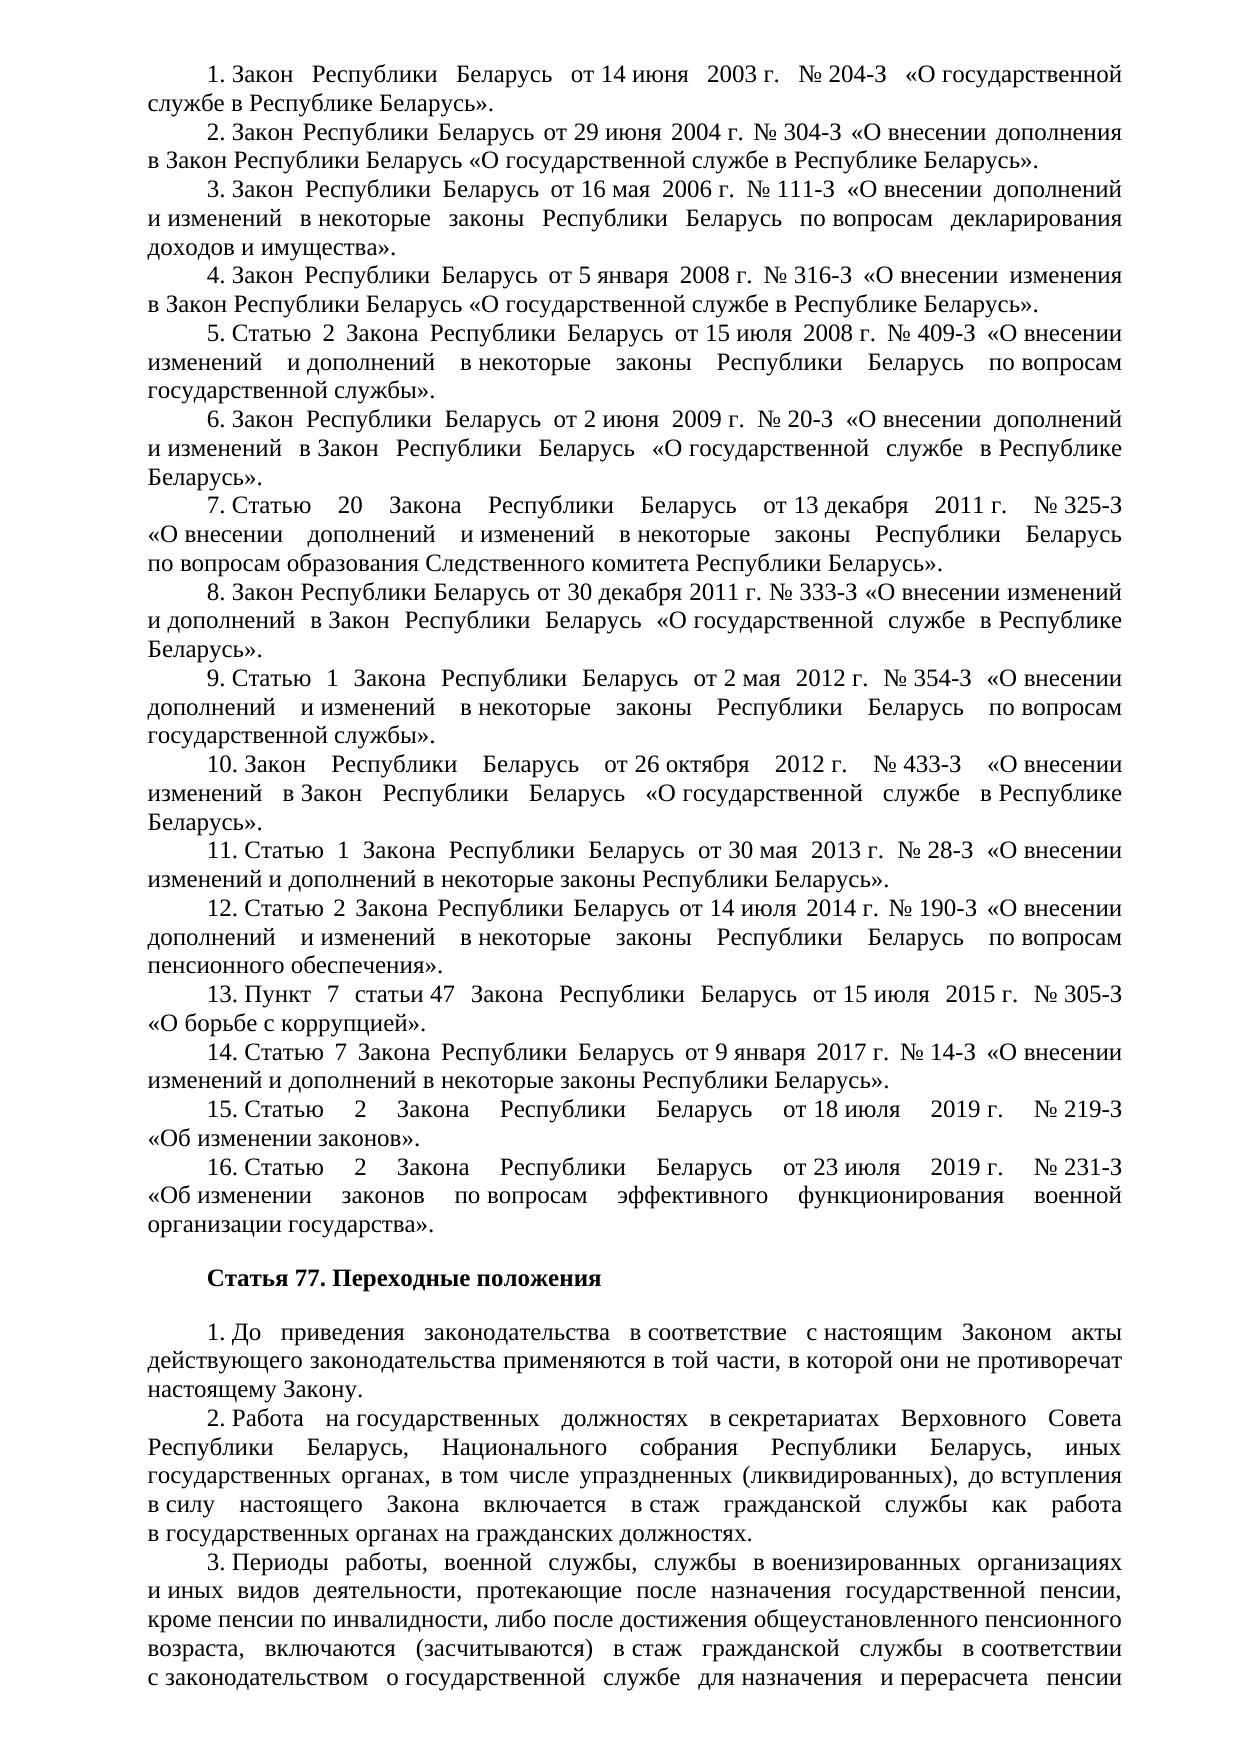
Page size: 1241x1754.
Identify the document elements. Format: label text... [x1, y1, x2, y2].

text 10. Закон Республики Беларусь от 26 октября 2012 г. № 433-З «О внесении изменений в Закон Республики Беларусь «О государственной службе в Республике Беларусь». [147, 749, 1122, 835]
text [147, 1547, 1122, 1690]
text 2. Закон Республики Беларусь от 29 июня 2004 г. № 304-З «О внесении дополнения в Закон Республики Беларусь «О государственной службе в Республике Беларусь». [147, 117, 1122, 174]
text 1. До приведения законодательства в соответствие с настоящим Законом акты действующего законодательства применяются в той части, в которой они не противоречат настоящему Закону. [147, 1317, 1122, 1403]
text 5. Статью 2 Закона Республики Беларусь от 15 июля 2008 г. № 409-З «О внесении изменений и дополнений в некоторые законы Республики Беларусь по вопросам государственной службы». [147, 318, 1122, 404]
text 4. Закон Республики Беларусь от 5 января 2008 г. № 316-З «О внесении изменения в Закон Республики Беларусь «О государственной службе в Республике Беларусь». [147, 260, 1122, 318]
text 12. Статью 2 Закона Республики Беларусь от 14 июля 2014 г. № 190-З «О внесении дополнений и изменений в некоторые законы Республики Беларусь по вопросам пенсионного обеспечения». [147, 893, 1122, 979]
text 2. Работа на государственных должностях в секретариатах Верховного Совета Республики Беларусь, Национального собрания Республики Беларусь, иных государственных органах, в том числе упраздненных (ликвидированных), до вступления в силу настоящего Закона включается в стаж гражданской службы как работа в государственных органах на гражданских должностях. [147, 1403, 1122, 1547]
text 8. Закон Республики Беларусь от 30 декабря 2011 г. № 333-З «О внесении изменений и дополнений в Закон Республики Беларусь «О государственной службе в Республике Беларусь». [147, 577, 1122, 663]
text Статья 77. Переходные положения [207, 1263, 1122, 1292]
text 13. Пункт 7 статьи 47 Закона Республики Беларусь от 15 июля 2015 г. № 305-З «О борьбе с коррупцией». [147, 979, 1122, 1037]
text 14. Статью 7 Закона Республики Беларусь от 9 января 2017 г. № 14-З «О внесении изменений и дополнений в некоторые законы Республики Беларусь». [147, 1037, 1122, 1094]
text 11. Статью 1 Закона Республики Беларусь от 30 мая 2013 г. № 28-З «О внесении изменений и дополнений в некоторые законы Республики Беларусь». [147, 835, 1122, 893]
text 3. Закон Республики Беларусь от 16 мая 2006 г. № 111-З «О внесении дополнений и изменений в некоторые законы Республики Беларусь по вопросам декларирования доходов и имущества». [147, 174, 1122, 260]
text 7. Статью 20 Закона Республики Беларусь от 13 декабря 2011 г. № 325-З «О внесении дополнений и изменений в некоторые законы Республики Беларусь по вопросам образования Следственного комитета Республики Беларусь». [147, 490, 1122, 577]
text 6. Закон Республики Беларусь от 2 июня 2009 г. № 20-З «О внесении дополнений и изменений в Закон Республики Беларусь «О государственной службе в Республике Беларусь». [147, 404, 1122, 490]
text 1. Закон Республики Беларусь от 14 июня 2003 г. № 204-З «О государственной службе в Республике Беларусь». [147, 59, 1122, 117]
text 9. Статью 1 Закона Республики Беларусь от 2 мая 2012 г. № 354-З «О внесении дополнений и изменений в некоторые законы Республики Беларусь по вопросам государственной службы». [147, 663, 1122, 749]
text 15. Статью 2 Закона Республики Беларусь от 18 июля 2019 г. № 219-З «Об изменении законов». [147, 1094, 1122, 1152]
text 16. Статью 2 Закона Республики Беларусь от 23 июля 2019 г. № 231-З «Об изменении законов по вопросам эффективного функционирования военной организации государства». [147, 1152, 1122, 1238]
